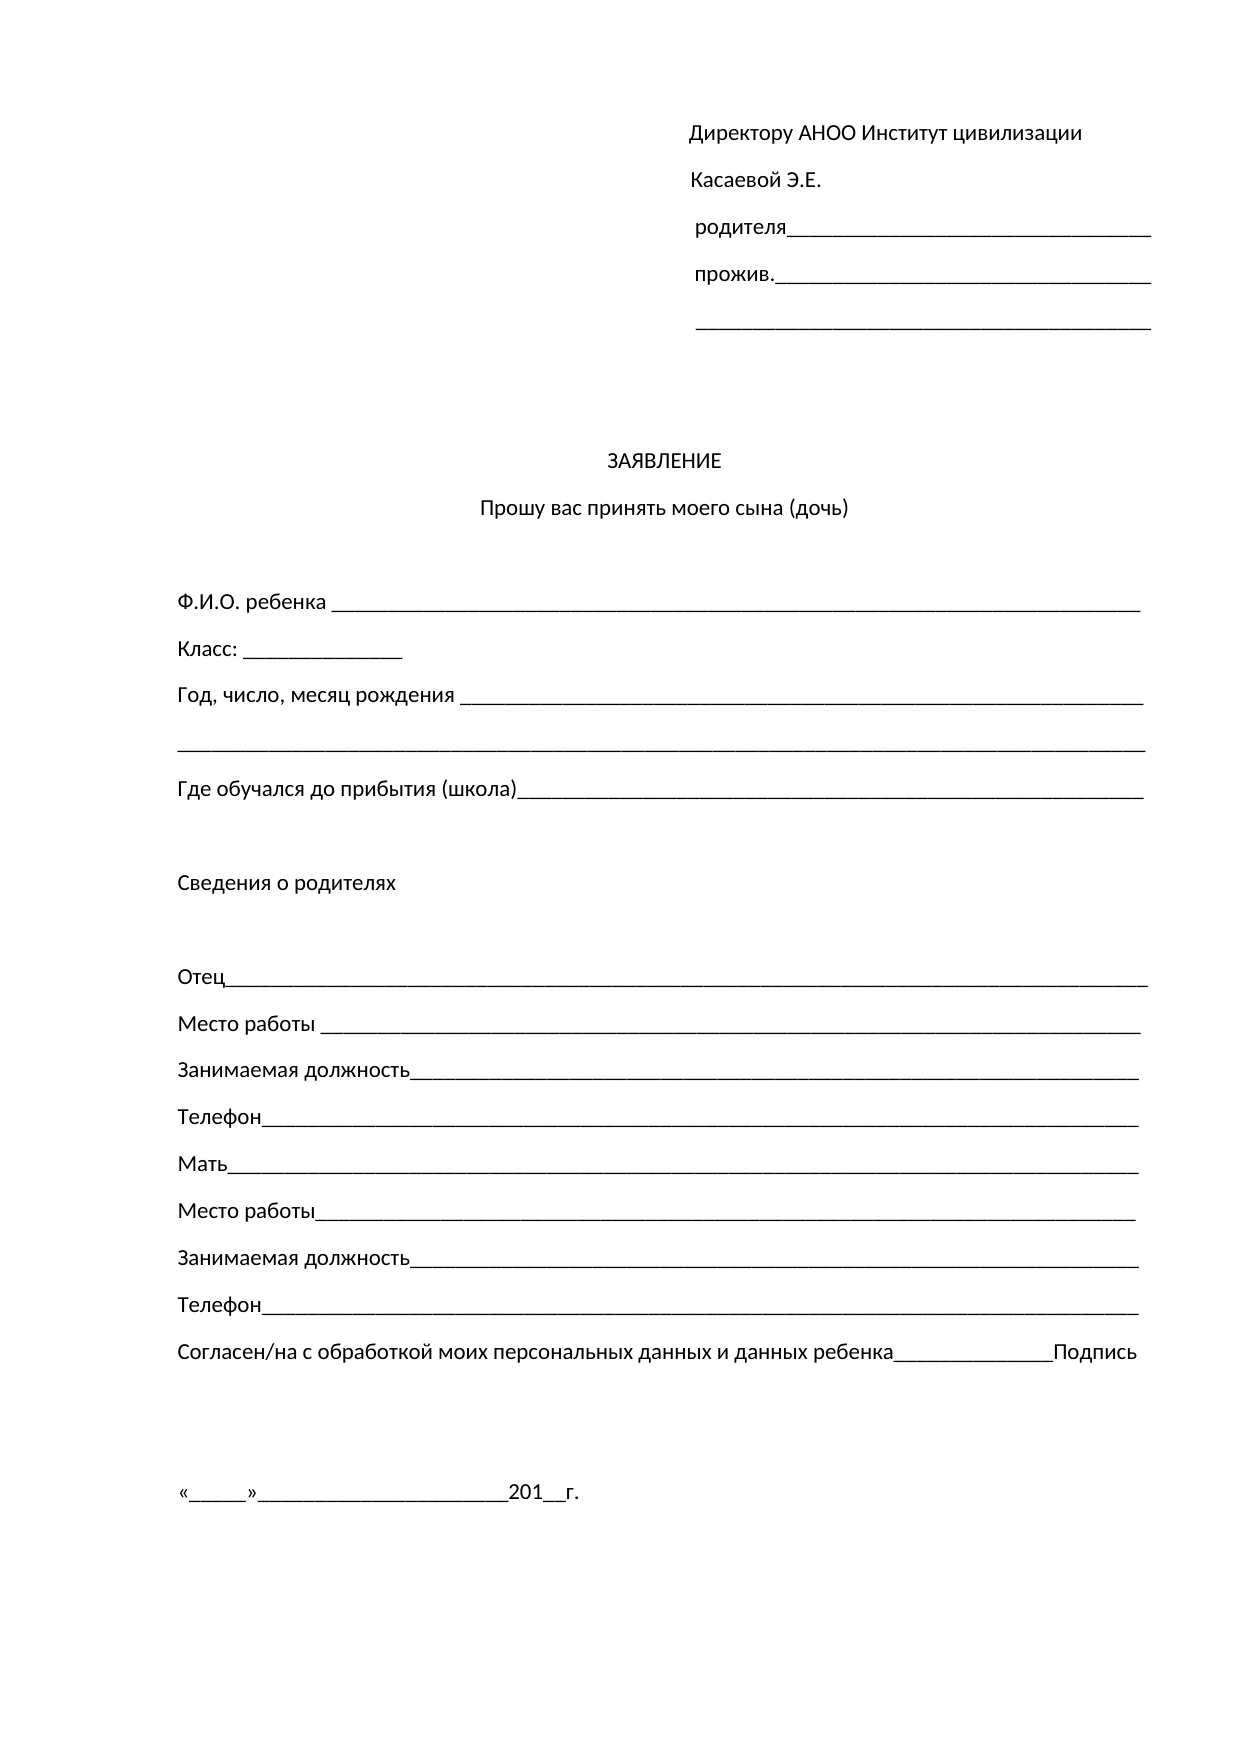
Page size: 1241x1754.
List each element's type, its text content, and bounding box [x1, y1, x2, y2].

text Ф.И.О. ребенка _______________________________________________________________________ [177, 587, 1152, 615]
text Касаевой Э.Е. [325, 165, 1152, 193]
text Директору АНОО Институт цивилизации [546, 118, 1152, 146]
text Занимаемая должность________________________________________________________________ [177, 1056, 1152, 1084]
text Отец_________________________________________________________________________________ [177, 962, 1152, 990]
text прожив._________________________________ [177, 259, 1152, 287]
text Телефон_____________________________________________________________________________ [177, 1290, 1152, 1318]
text Где обучался до прибытия (школа)_______________________________________________________ [177, 774, 1152, 802]
text Занимаемая должность________________________________________________________________ [177, 1243, 1152, 1271]
text Сведения о родителях [177, 868, 1152, 896]
text Телефон_____________________________________________________________________________ [177, 1102, 1152, 1131]
text Прошу вас принять моего сына (дочь) [177, 493, 1152, 521]
text Место работы________________________________________________________________________ [177, 1196, 1152, 1224]
text «_____»______________________201__г. [177, 1477, 1152, 1506]
text ЗАЯВЛЕНИЕ [177, 446, 1152, 474]
text Мать________________________________________________________________________________ [177, 1149, 1152, 1177]
text Согласен/на с обработкой моих персональных данных и данных ребенка______________Подпись [177, 1337, 1152, 1365]
text _____________________________________________________________________________________ [177, 727, 1152, 756]
text ________________________________________ [177, 306, 1152, 334]
text Место работы ________________________________________________________________________ [177, 1009, 1152, 1037]
text Год, число, месяц рождения ____________________________________________________________ [177, 681, 1152, 709]
text Класс: ______________ [177, 634, 1152, 662]
text родителя________________________________ [177, 212, 1152, 240]
